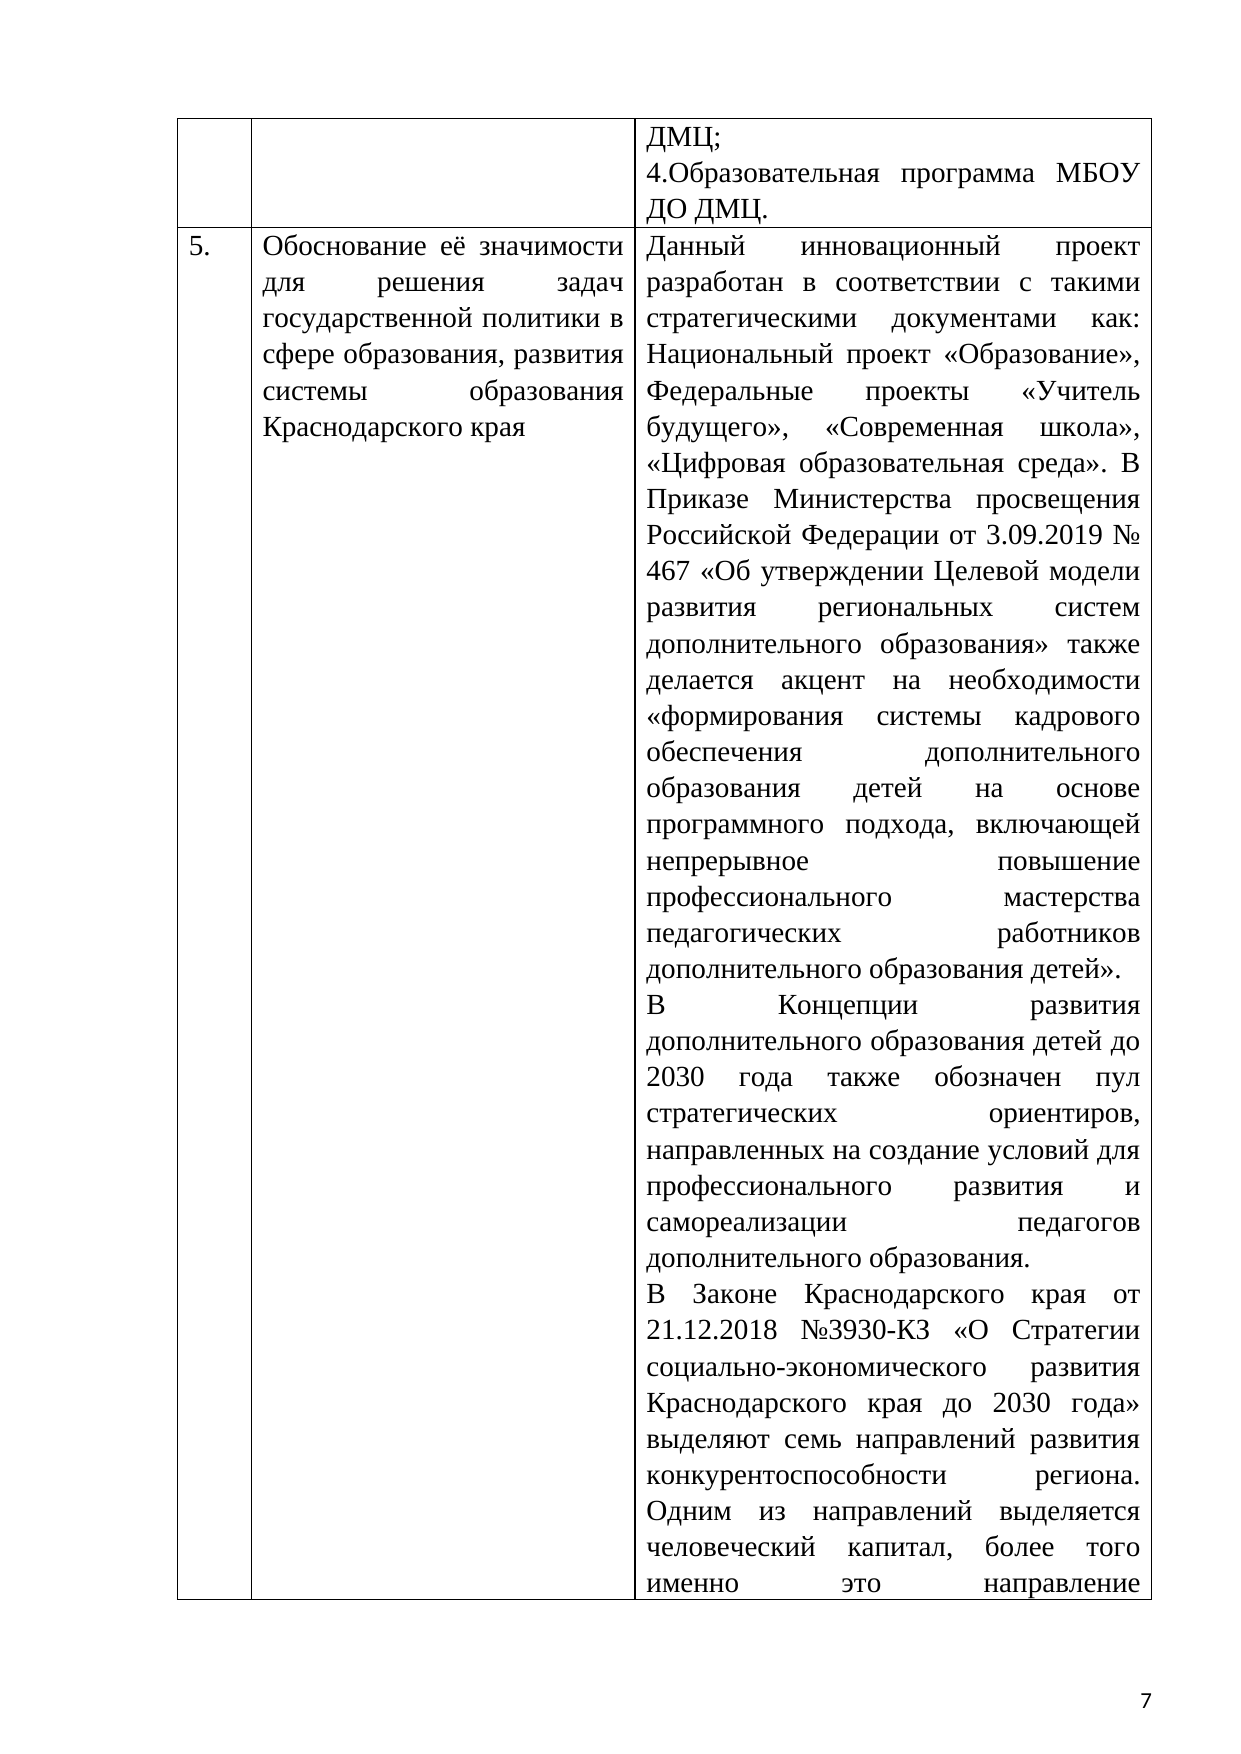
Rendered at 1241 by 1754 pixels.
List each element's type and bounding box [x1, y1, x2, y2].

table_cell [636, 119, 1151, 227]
table_cell [178, 119, 251, 227]
table_cell [178, 228, 251, 1599]
table_cell [252, 119, 634, 227]
table_cell [636, 228, 1151, 1599]
table_cell [252, 228, 634, 1599]
